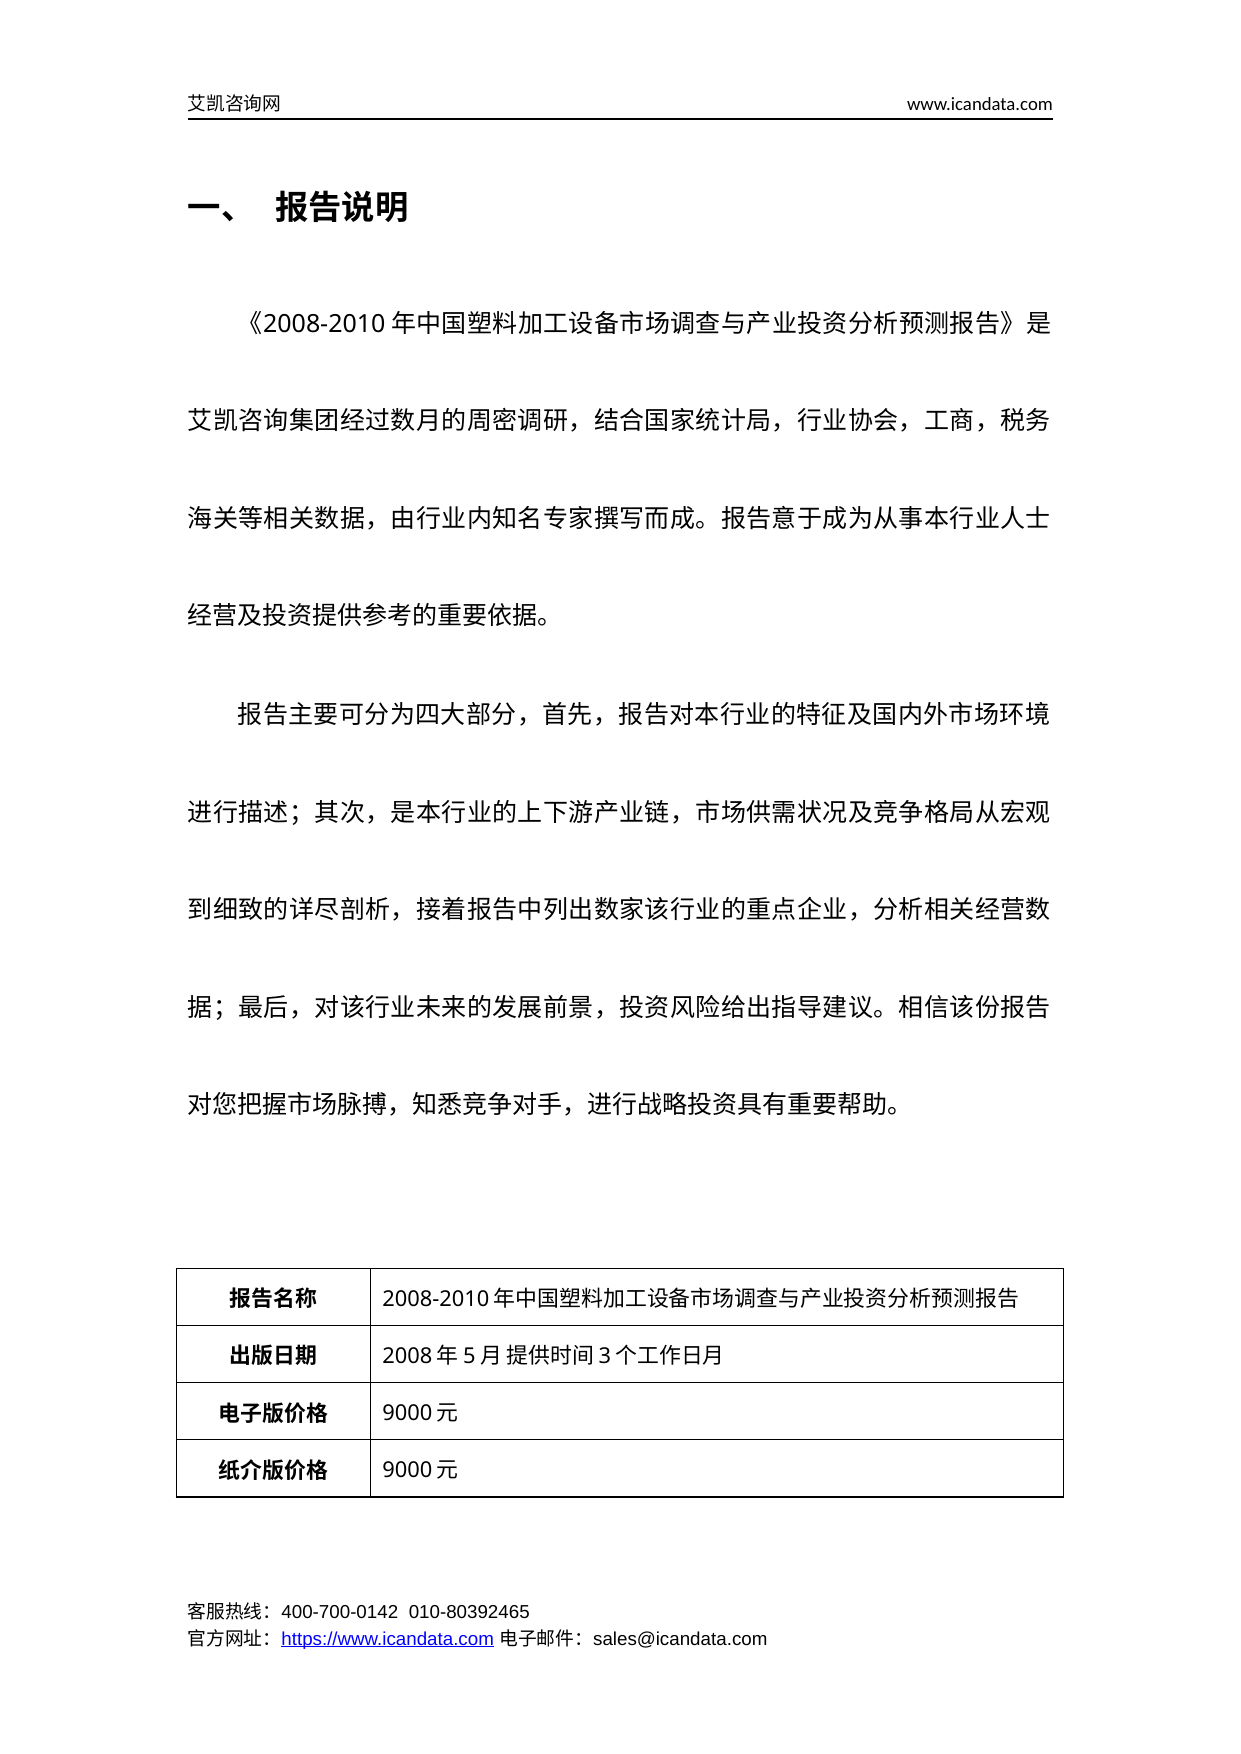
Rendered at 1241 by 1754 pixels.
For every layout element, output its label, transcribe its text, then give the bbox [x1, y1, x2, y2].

table_cell 9000元 [371, 1383, 1063, 1439]
table_cell 出版日期 [177, 1326, 370, 1382]
table_header 报告名称 [177, 1269, 370, 1325]
text 《2008-2010年中国塑料加工设备市场调查与产业投资分析预测报告》是艾凯咨询集团经过数月的周密调研，结合国家统计局，行业协会，工商，税务海关等相关数据，由行业内知名专家撰写而成。报告意于成为从事本行业人士经营及投资提供参考的重要依据。 [187, 289, 1053, 646]
table_cell 2008年5月 提供时间3个工作日月 [371, 1326, 1063, 1382]
table_cell 电子版价格 [177, 1383, 370, 1439]
table_header 2008-2010年中国塑料加工设备市场调查与产业投资分析预测报告 [371, 1269, 1063, 1325]
subtitle 报告说明 [187, 172, 1053, 237]
table_cell 纸介版价格 [177, 1440, 370, 1496]
text 报告主要可分为四大部分，首先，报告对本行业的特征及国内外市场环境进行描述；其次，是本行业的上下游产业链，市场供需状况及竞争格局从宏观到细致的详尽剖析，接着报告中列出数家该行业的重点企业，分析相关经营数据；最后，对该行业未来的发展前景，投资风险给出指导建议。相信该份报告对您把握市场脉搏，知悉竞争对手，进行战略投资具有重要帮助。 [187, 681, 1053, 1136]
table_cell 9000元 [371, 1440, 1063, 1496]
